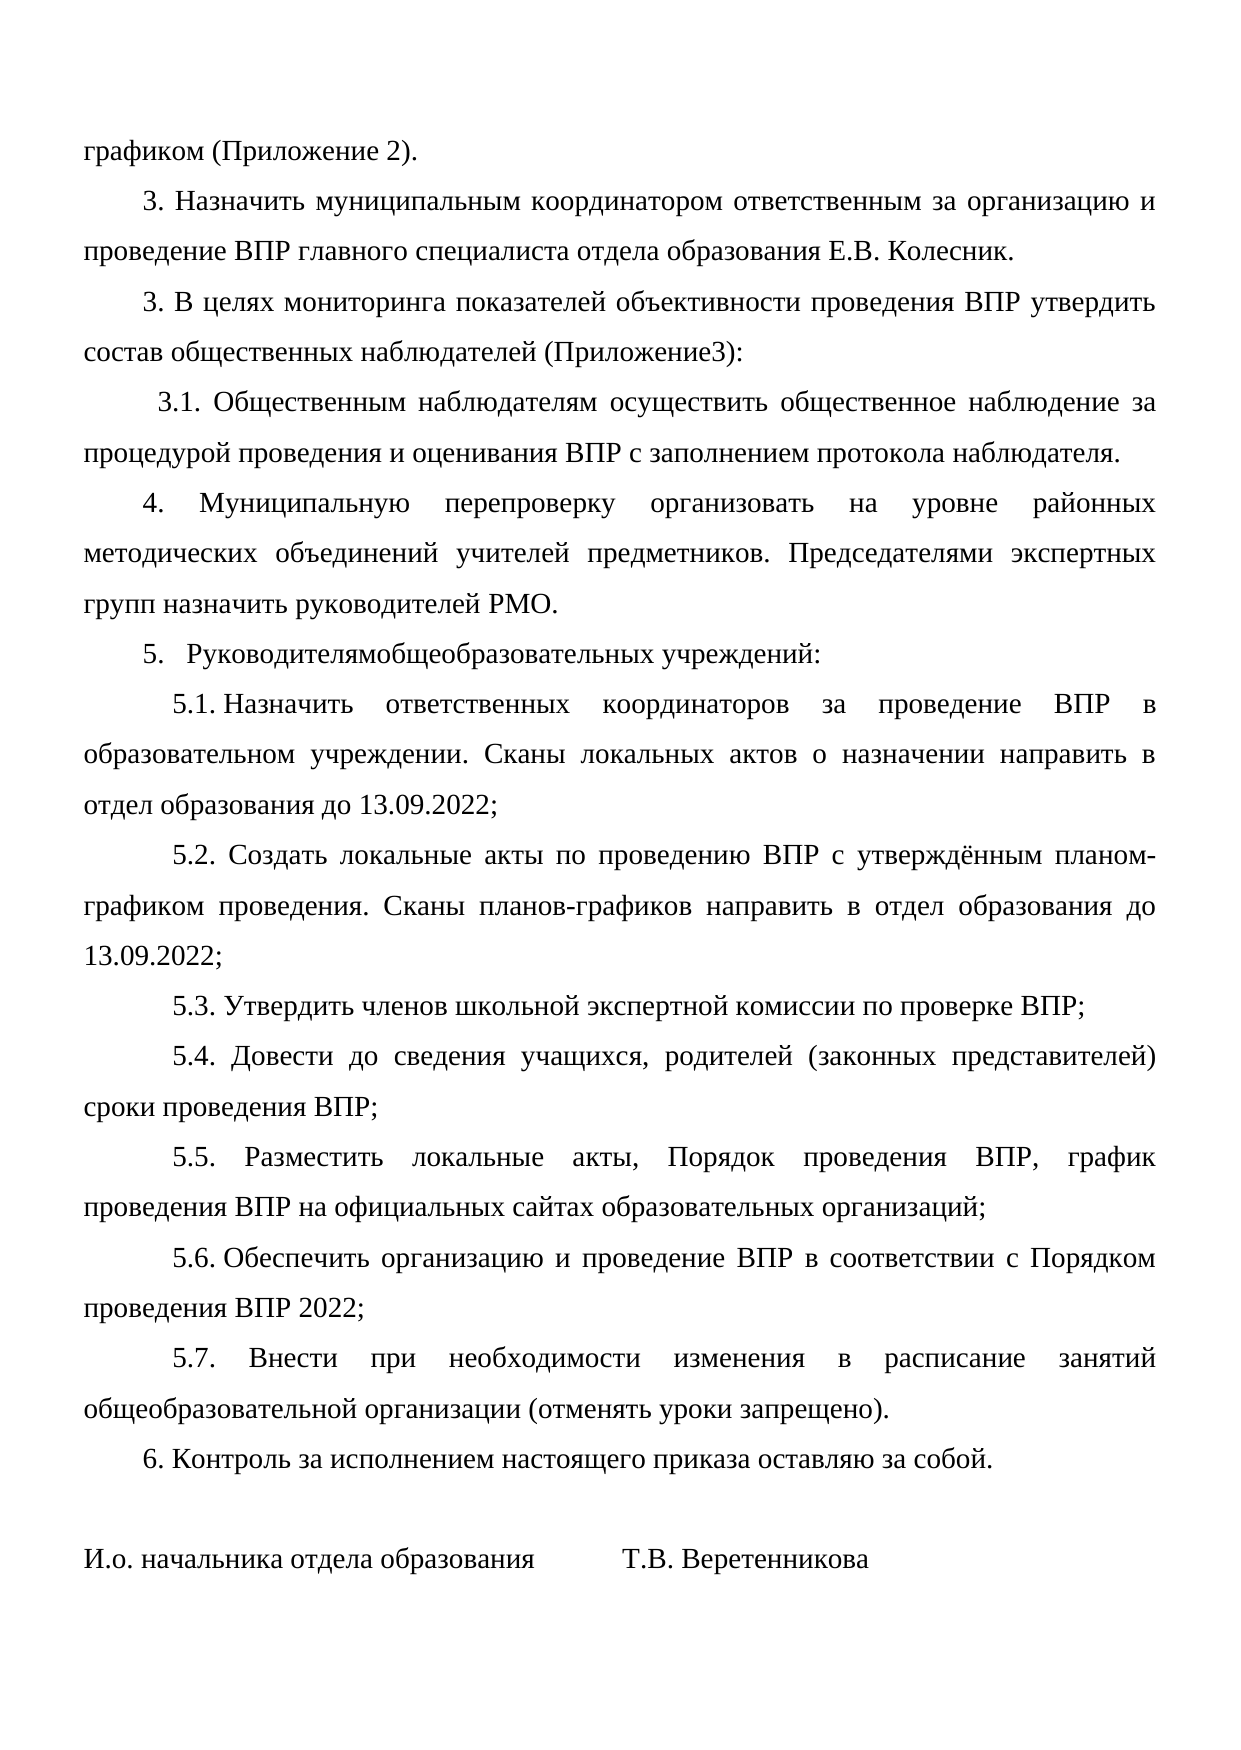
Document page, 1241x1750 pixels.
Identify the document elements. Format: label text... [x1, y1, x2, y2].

text 4. Муниципальную перепроверку организовать на уровне районных методических объединений учителей предметников. Председателями экспертных групп назначить руководителей РМО. [83, 485, 1157, 619]
text 5.6. Обеспечить организацию и проведение ВПР в соответствии с Порядком проведения ВПР 2022; [83, 1240, 1157, 1324]
text 5.3. Утвердить членов школьной экспертной комиссии по проверке ВПР; [83, 988, 1157, 1022]
text 5.5. Разместить локальные акты, Порядок проведения ВПР, график проведения ВПР на официальных сайтах образовательных организаций; [83, 1139, 1157, 1223]
text 5.2. Создать локальные акты по проведению ВПР с утверждённым планом-графиком проведения. Сканы планов-графиков направить в отдел образования до 13.09.2022; [83, 837, 1157, 971]
text 5.1. Назначить ответственных координаторов за проведение ВПР в образовательном учреждении. Сканы локальных актов о назначении направить в отдел образования до 13.09.2022; [83, 686, 1157, 821]
text 3. В целях мониторинга показателей объективности проведения ВПР утвердить состав общественных наблюдателей (Приложение3): [83, 284, 1157, 368]
text 5.4. Довести до сведения учащихся, родителей (законных представителей) сроки проведения ВПР; [83, 1038, 1157, 1122]
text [83, 133, 1157, 166]
text 5.7. Внести при необходимости изменения в расписание занятий общеобразовательной организации (отменять уроки запрещено). [83, 1340, 1157, 1424]
text 5. Руководителямобщеобразовательных учреждений: [83, 636, 1157, 669]
text 6. Контроль за исполнением настоящего приказа оставляю за собой. [83, 1441, 1157, 1474]
text 3. Назначить муниципальным координатором ответственным за организацию и проведение ВПР главного специалиста отдела образования Е.В. Колесник. [83, 183, 1157, 267]
subtitle И.о. начальника отдела образования Т.В. Веретенникова [83, 1542, 1157, 1575]
text 3.1. Общественным наблюдателям осуществить общественное наблюдение за процедурой проведения и оценивания ВПР с заполнением протокола наблюдателя. [83, 384, 1157, 468]
